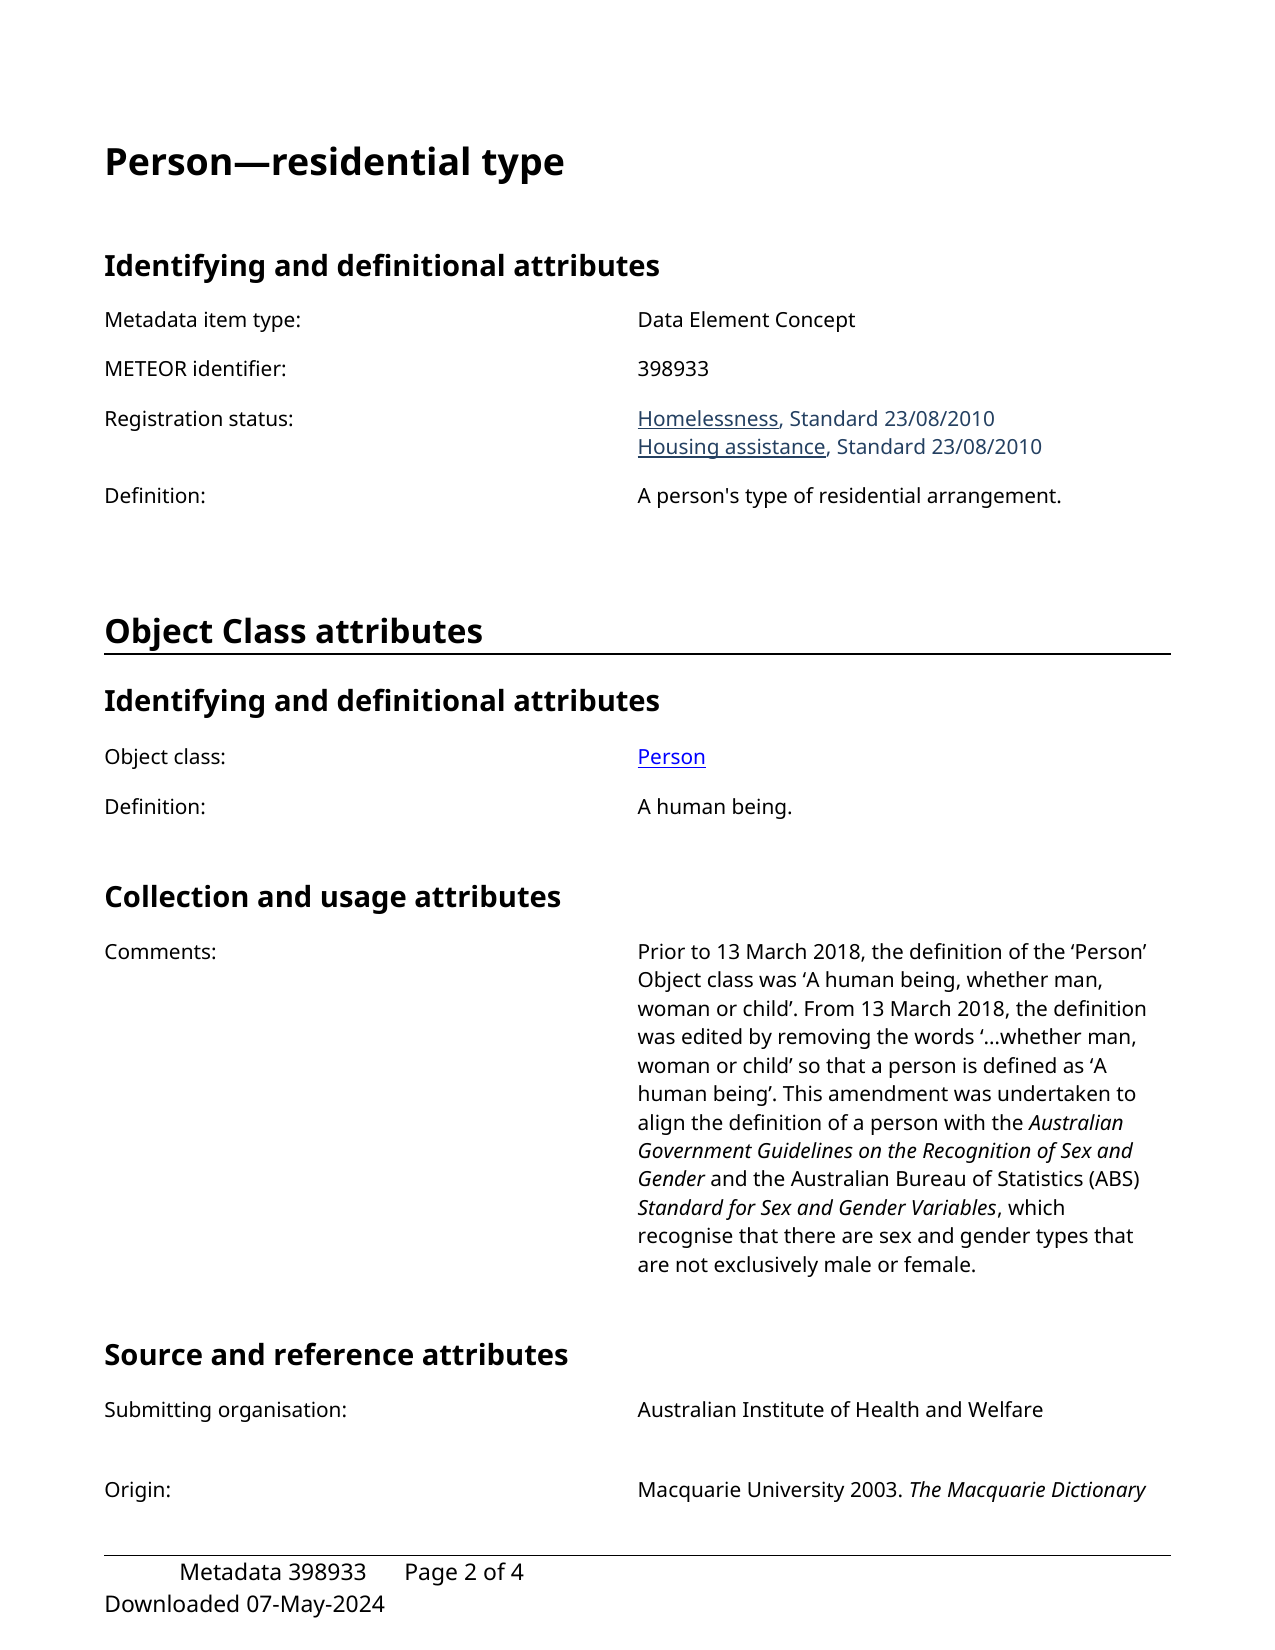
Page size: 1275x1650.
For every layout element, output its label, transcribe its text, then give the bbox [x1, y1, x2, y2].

table_cell A person's type of residential arrangement. [626, 471, 1159, 520]
table_cell Source and reference attributes [93, 1289, 1159, 1384]
table_cell A human being. [626, 781, 1159, 831]
table_cell METEOR identifier: [93, 344, 626, 393]
subtitle Person—residential type [104, 135, 1171, 186]
table_cell Origin: [93, 1465, 626, 1514]
table_cell Australian Institute of Health and Welfare [626, 1385, 1159, 1465]
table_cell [626, 1465, 1159, 1514]
subtitle Object Class attributes [104, 608, 1171, 653]
table_cell Registration status: [93, 394, 626, 471]
table_cell Metadata item type: [93, 295, 626, 344]
table_cell Definition: [93, 781, 626, 831]
subtitle Identifying and definitional attributes [104, 680, 1171, 719]
table_cell Prior to 13 March 2018, the definition of the ‘Person’ Object class was ‘A human being, whether man, woman or child’. From 13 March 2018, the definition was edited by removing the words ‘…whether man, woman or child’ so that a person is defined as ‘A human being’. This amendment was undertaken to align the definition of a person with the Australian Government Guidelines on the Recognition of Sex and Gender and the Australian Bureau of Statistics (ABS) Standard for Sex and Gender Variables, which recognise that there are sex and gender types that are not exclusively male or female. [626, 927, 1159, 1289]
table_cell Definition: [93, 471, 626, 520]
table_cell Homelessness, Standard 23/08/2010 Housing assistance, Standard 23/08/2010 [626, 394, 1159, 471]
table_cell 398933 [626, 344, 1159, 393]
table_header Person [626, 732, 1159, 781]
table_cell Data Element Concept [626, 295, 1159, 344]
table_cell Comments: [93, 927, 626, 1289]
table_header Identifying and definitional attributes [93, 199, 1159, 295]
table_cell Collection and usage attributes [93, 831, 1159, 927]
table_header Object class: [93, 732, 626, 781]
table_cell Submitting organisation: [93, 1385, 626, 1465]
